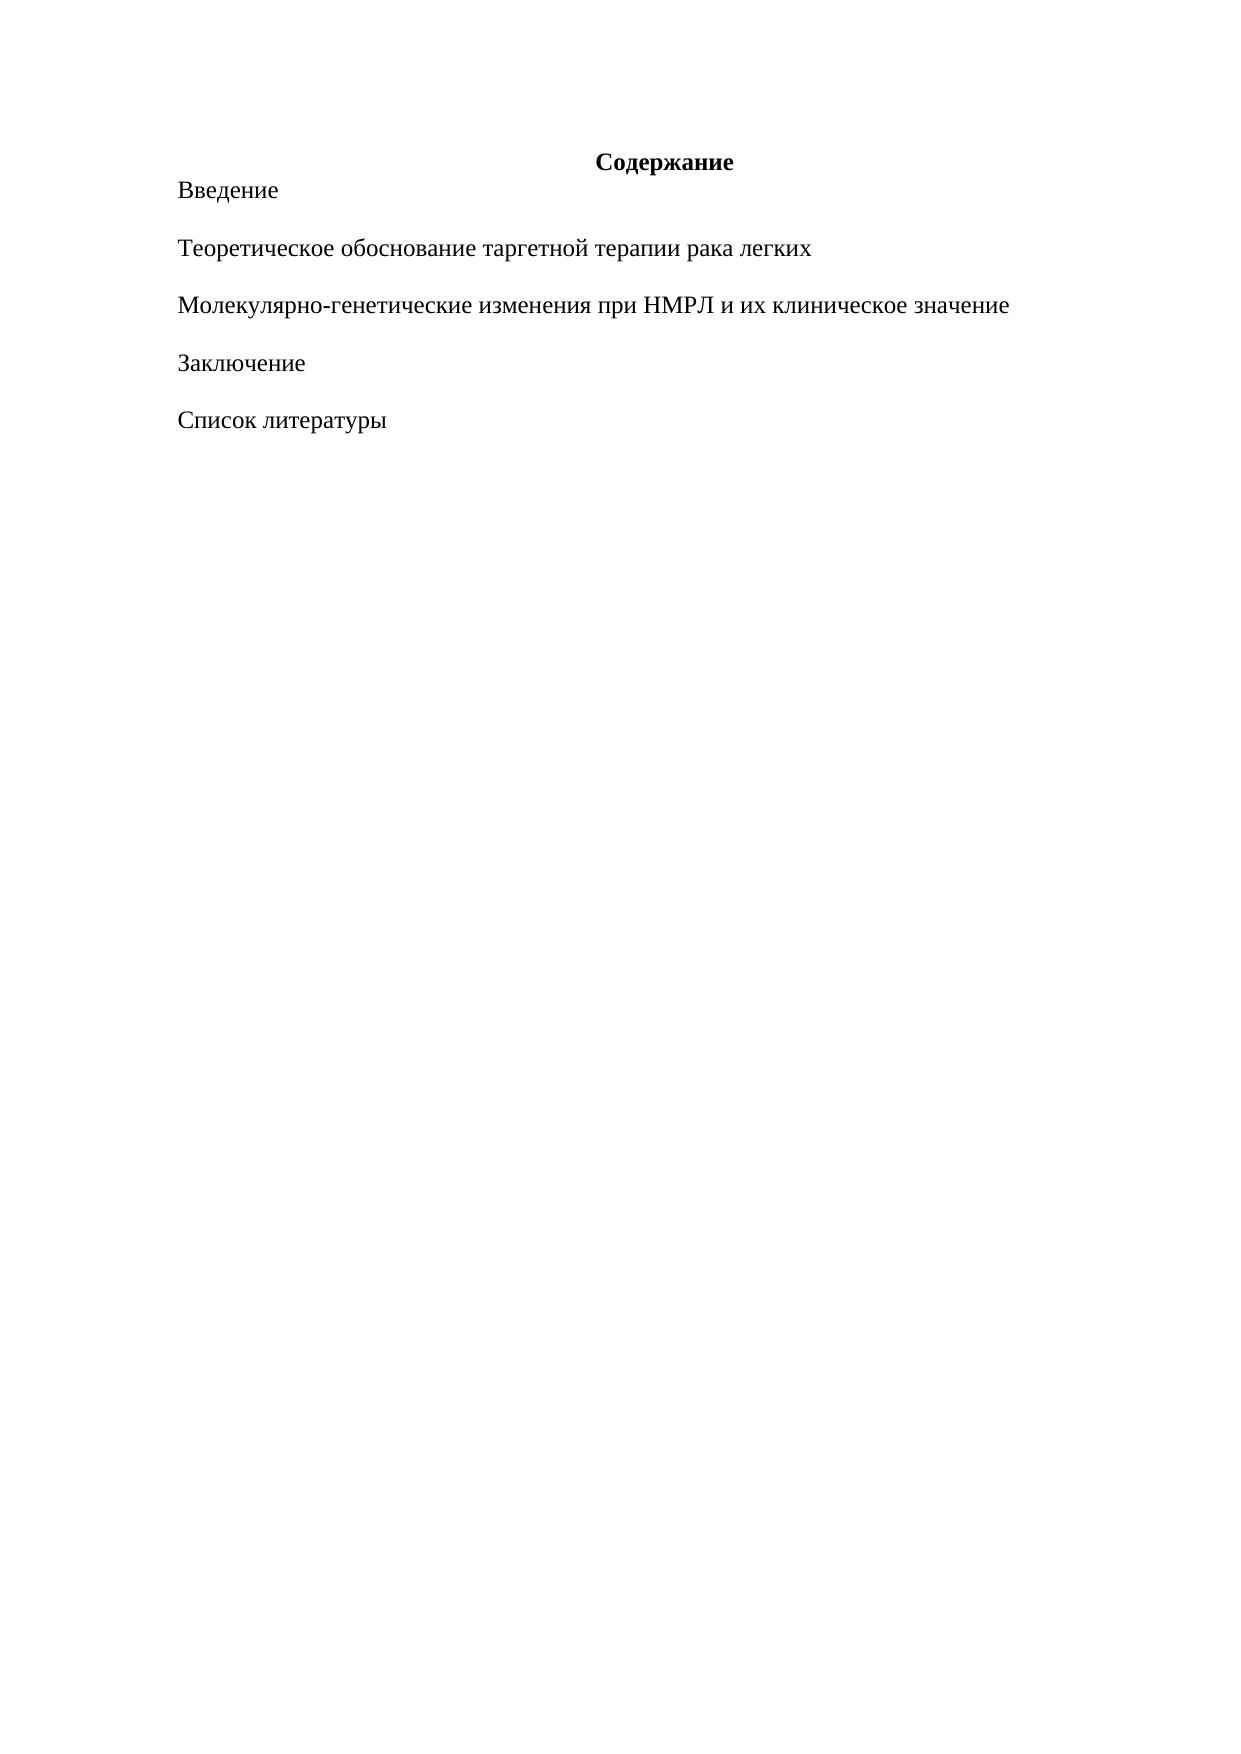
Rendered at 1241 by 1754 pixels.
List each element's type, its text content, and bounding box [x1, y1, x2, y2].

text Содержание [177, 147, 1152, 176]
text Заключение [177, 348, 1152, 377]
text Молекулярно-генетические изменения при НМРЛ и их клиническое значение [177, 291, 1152, 319]
text Теоретическое обоснование таргетной терапии рака легких [177, 233, 1152, 262]
text Список литературы [177, 406, 1152, 434]
text Введение [177, 176, 1152, 204]
